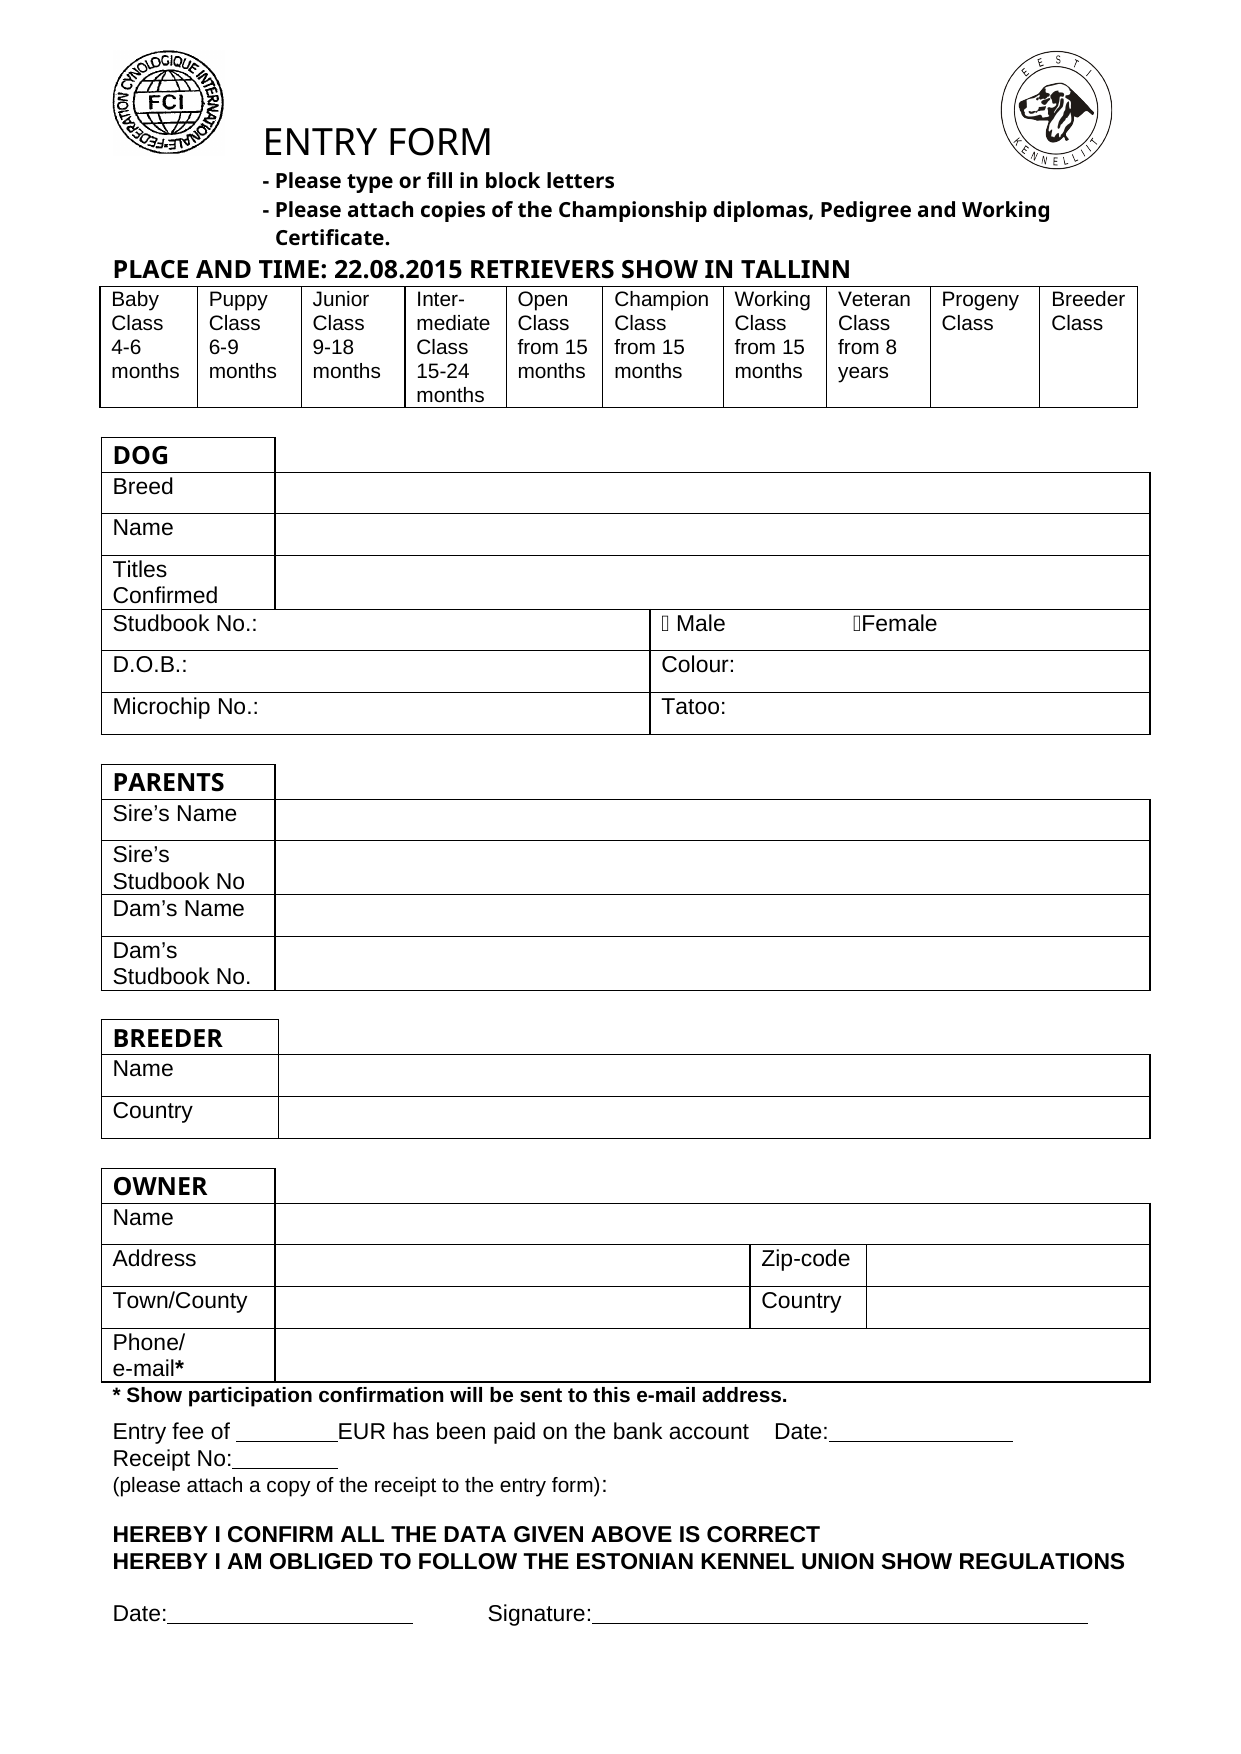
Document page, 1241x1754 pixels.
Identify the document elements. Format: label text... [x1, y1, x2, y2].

table_header Junior Class 9-18 months [302, 287, 404, 407]
table_cell Sire’s Name [102, 800, 274, 840]
table_cell [276, 1329, 1149, 1381]
text PLACE AND TIME: 22.08.2015 RETRIEVERS SHOW IN TALLINN [112, 252, 1150, 286]
text Date: Signature: [112, 1600, 1150, 1627]
table_cell [276, 514, 1149, 555]
subtitle HEREBY I AM OBLIGED TO FOLLOW THE ESTONIAN KENNEL SHOW REGULATIONS [112, 1548, 1150, 1574]
table_cell Country [102, 1097, 278, 1138]
table_cell Name [102, 1055, 278, 1096]
table_header OWNER [102, 1169, 274, 1203]
text - Please attach copies of the Championship diplomas, Pedigree and Working Certificate. [262, 195, 1150, 252]
table_cell Colour: [651, 651, 1149, 692]
table_header Champion Class from 15 months [603, 287, 723, 407]
table_cell Titles Confirmed [102, 556, 274, 609]
table_cell Name [102, 514, 274, 555]
table_header Breeder Class [1040, 287, 1137, 407]
table_header Inter-mediate Class 15-24 months [406, 287, 506, 407]
table_cell [276, 841, 1149, 894]
table_cell Male Female [651, 610, 1149, 650]
table_cell Name [102, 1204, 274, 1244]
table_header Progeny Class [931, 287, 1039, 407]
table_cell [867, 1287, 1149, 1328]
table_cell Zip-code [751, 1245, 866, 1286]
table_cell Country [751, 1287, 866, 1328]
text ENTRY FORM [112, 51, 1045, 167]
table_cell Dam’s Studbook No. [102, 937, 274, 989]
table_cell [276, 937, 1149, 989]
table_cell Sire’s Studbook No [102, 841, 274, 894]
table_header Open Class from 15 months [507, 287, 602, 407]
table_header PARENTS [102, 765, 274, 799]
table_cell Address [102, 1245, 274, 1286]
table_cell [276, 800, 1149, 840]
table_cell Town/County [102, 1287, 274, 1328]
table_cell D.O.B.: [102, 651, 649, 692]
picture [112, 50, 225, 156]
table_cell [276, 556, 1149, 609]
table_cell [276, 895, 1149, 936]
table_cell [867, 1245, 1149, 1286]
text * Show participation confirmation will be sent to this e-mail address. [112, 1383, 1150, 1406]
text ENTRY FORM [1003, 53, 1111, 167]
table_header Veteran Class from 8 years [827, 287, 930, 407]
table_cell [276, 1287, 749, 1328]
table_cell [276, 1204, 1149, 1244]
table_cell Breed [102, 473, 274, 513]
subtitle HEREBY I CONFIRM ALL THE DATA GIVEN ABOVE IS CORRECT [112, 1521, 1150, 1548]
table_header Puppy Class 6-9 months [198, 287, 301, 407]
table_header DOG [102, 438, 274, 472]
table_cell [276, 473, 1149, 513]
table_header BREEDER [102, 1020, 278, 1054]
table_cell Phone/ e-mail* [102, 1329, 274, 1381]
table_cell [279, 1055, 1149, 1096]
table_cell [279, 1097, 1149, 1138]
table_cell Tatoo: [651, 693, 1149, 734]
text ENTRY FORM [1068, 51, 1150, 167]
table_cell Studbook No.: [102, 610, 649, 650]
table_cell Microchip No.: [102, 693, 649, 734]
text Entry fee of EUR has been paid on the bank account Date: Receipt No: (please attach a copy of the receipt to the entry form): [112, 1418, 1162, 1497]
table_header Working Class from 15 months [724, 287, 826, 407]
table_cell Dam’s Name [102, 895, 274, 936]
table_cell [276, 1245, 749, 1286]
text - Please type or fill in block letters [112, 167, 1150, 195]
table_header Baby Class 4-6 months [101, 287, 197, 407]
